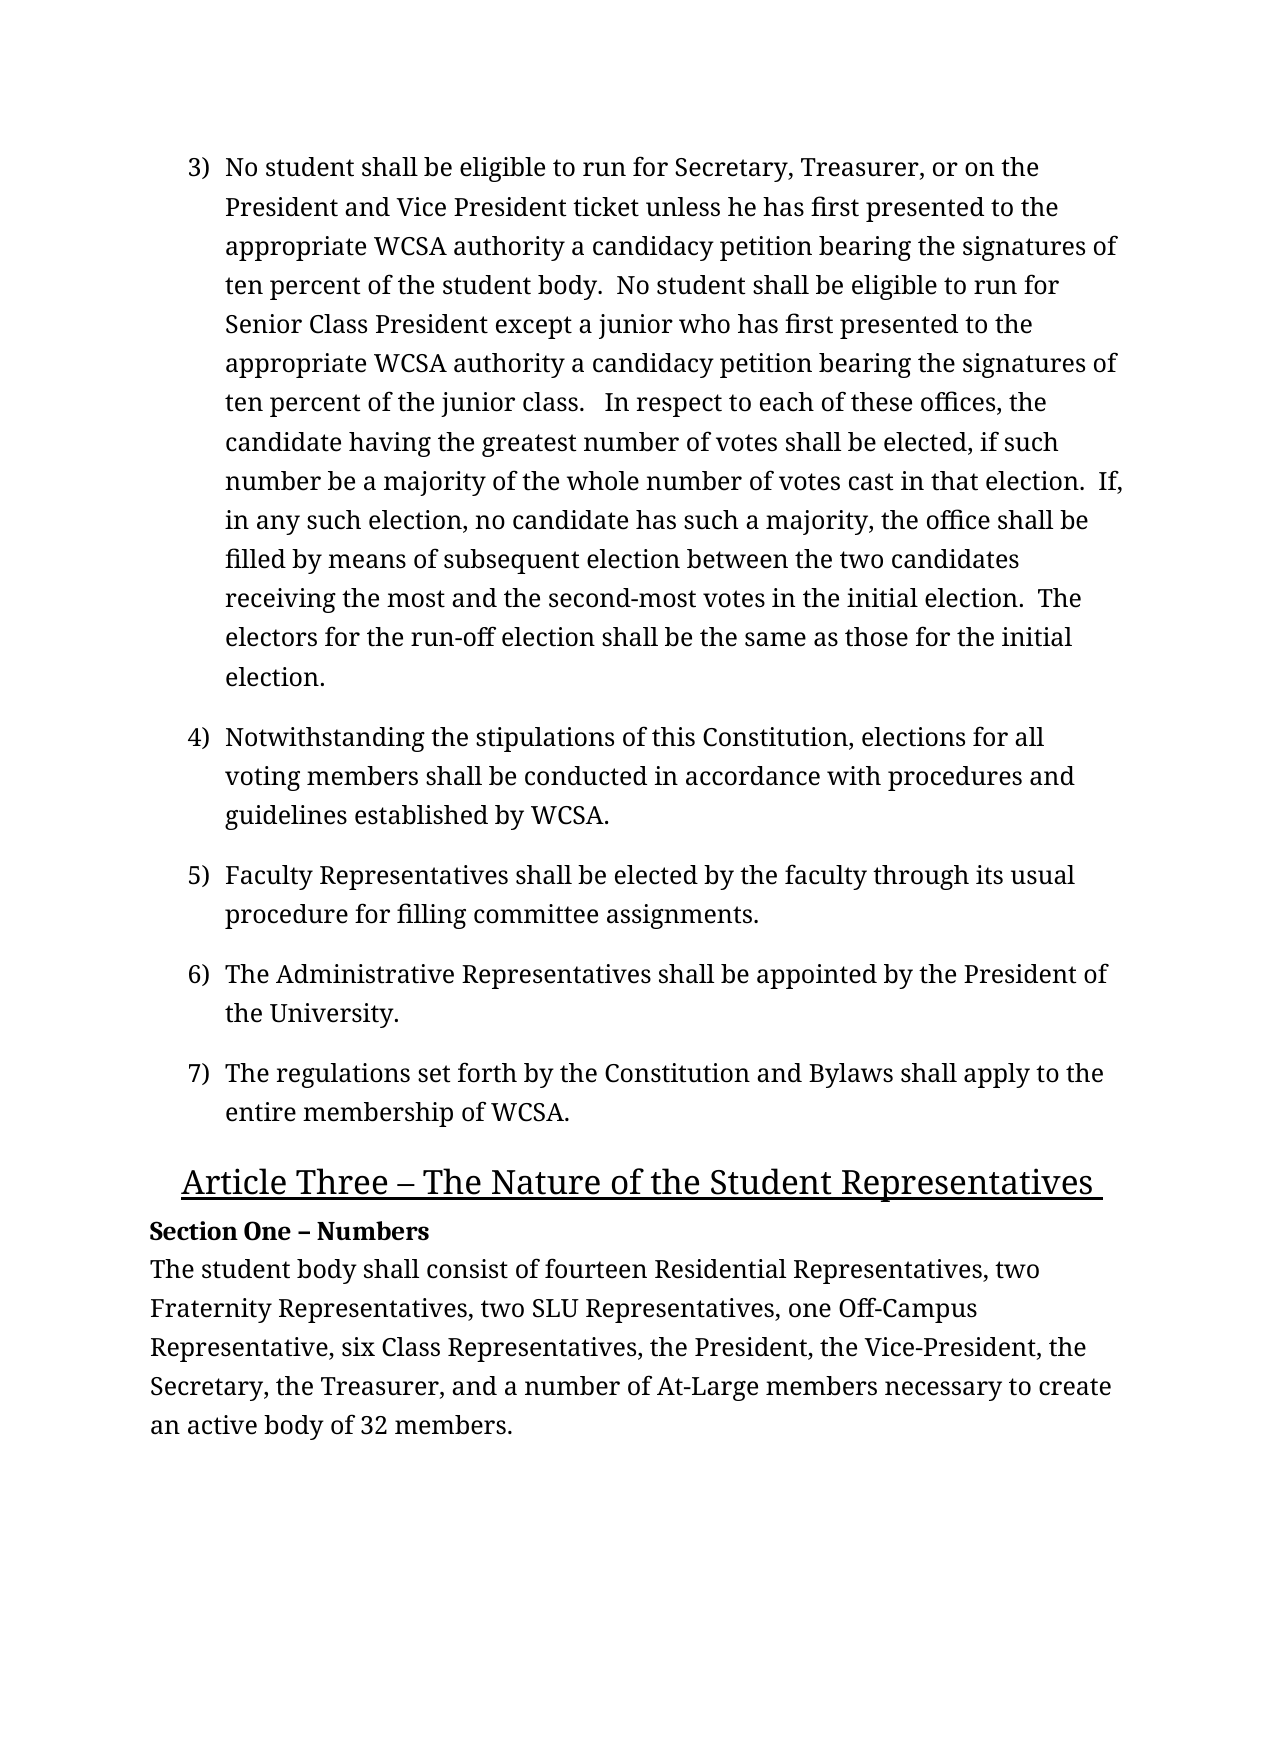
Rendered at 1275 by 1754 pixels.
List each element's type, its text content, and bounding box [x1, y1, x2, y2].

list Notwithstanding the stipulations of this Constitution, elections for all voting members shall be conducted in accordance with procedures and guidelines established by WCSA. [187, 719, 1125, 832]
subtitle Article Three – The Nature of the Student Representatives [150, 1159, 1125, 1204]
list The Administrative Representatives shall be appointed by the President of the University. [187, 957, 1125, 1030]
text The student body shall consist of fourteen Residential Representatives, two Fraternity Representatives, two SLU Representatives, one Off-Campus Representative, six Class Representatives, the President, the Vice-President, the Secretary, the Treasurer, and a number of At-Large members necessary to create an active body of 32 members. [150, 1251, 1125, 1442]
subtitle Section One – Numbers [150, 1216, 1125, 1247]
list The regulations set forth by the Constitution and Bylaws shall apply to the entire membership of WCSA. [187, 1056, 1125, 1129]
list Faculty Representatives shall be elected by the faculty through its usual procedure for filling committee assignments. [187, 857, 1125, 931]
list No student shall be eligible to run for Secretary, Treasurer, or on the President and Vice President ticket unless he has first presented to the appropriate WCSA authority a candidacy petition bearing the signatures of ten percent of the student body. No student shall be eligible to run for Senior Class President except a junior who has first presented to the appropriate WCSA authority a candidacy petition bearing the signatures of ten percent of the junior class. In respect to each of these offices, the candidate having the greatest number of votes shall be elected, if such number be a majority of the whole number of votes cast in that election. If, in any such election, no candidate has such a majority, the office shall be filled by means of subsequent election between the two candidates receiving the most and the second-most votes in the initial election. The electors for the run-off election shall be the same as those for the initial election. [187, 150, 1125, 693]
